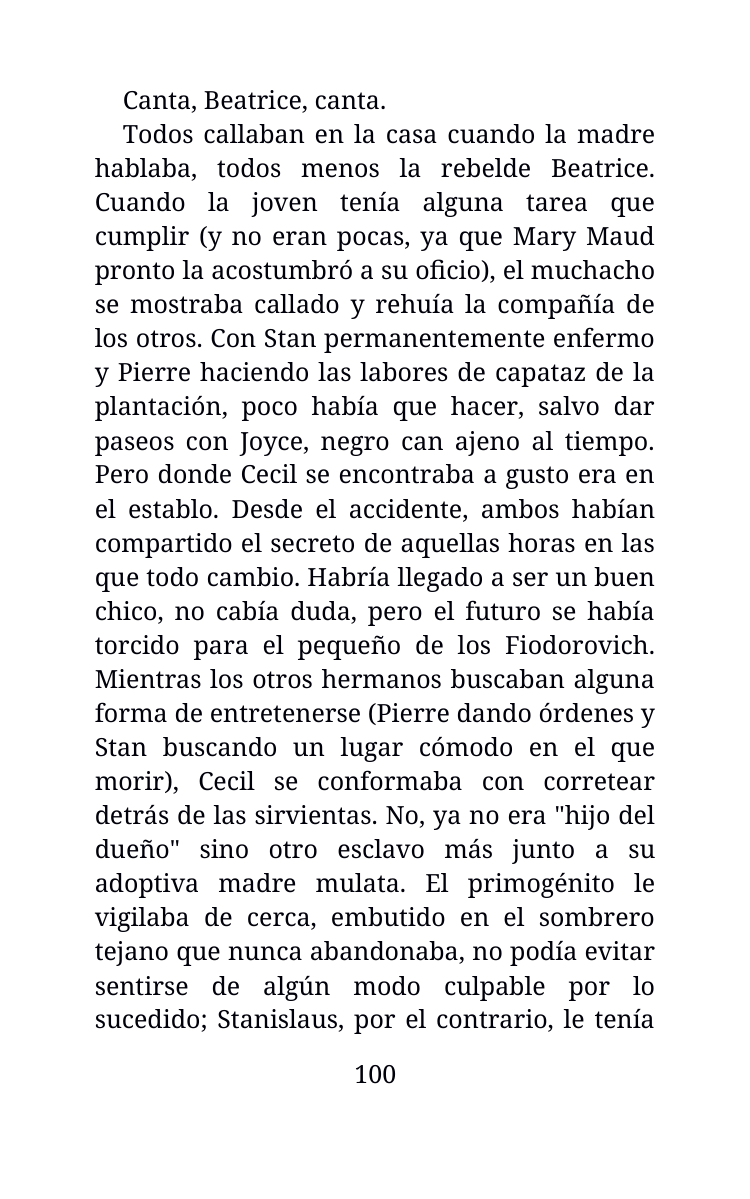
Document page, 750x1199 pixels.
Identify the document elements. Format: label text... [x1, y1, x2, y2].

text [94, 117, 656, 1036]
text Canta, Beatrice, canta. [94, 82, 656, 117]
